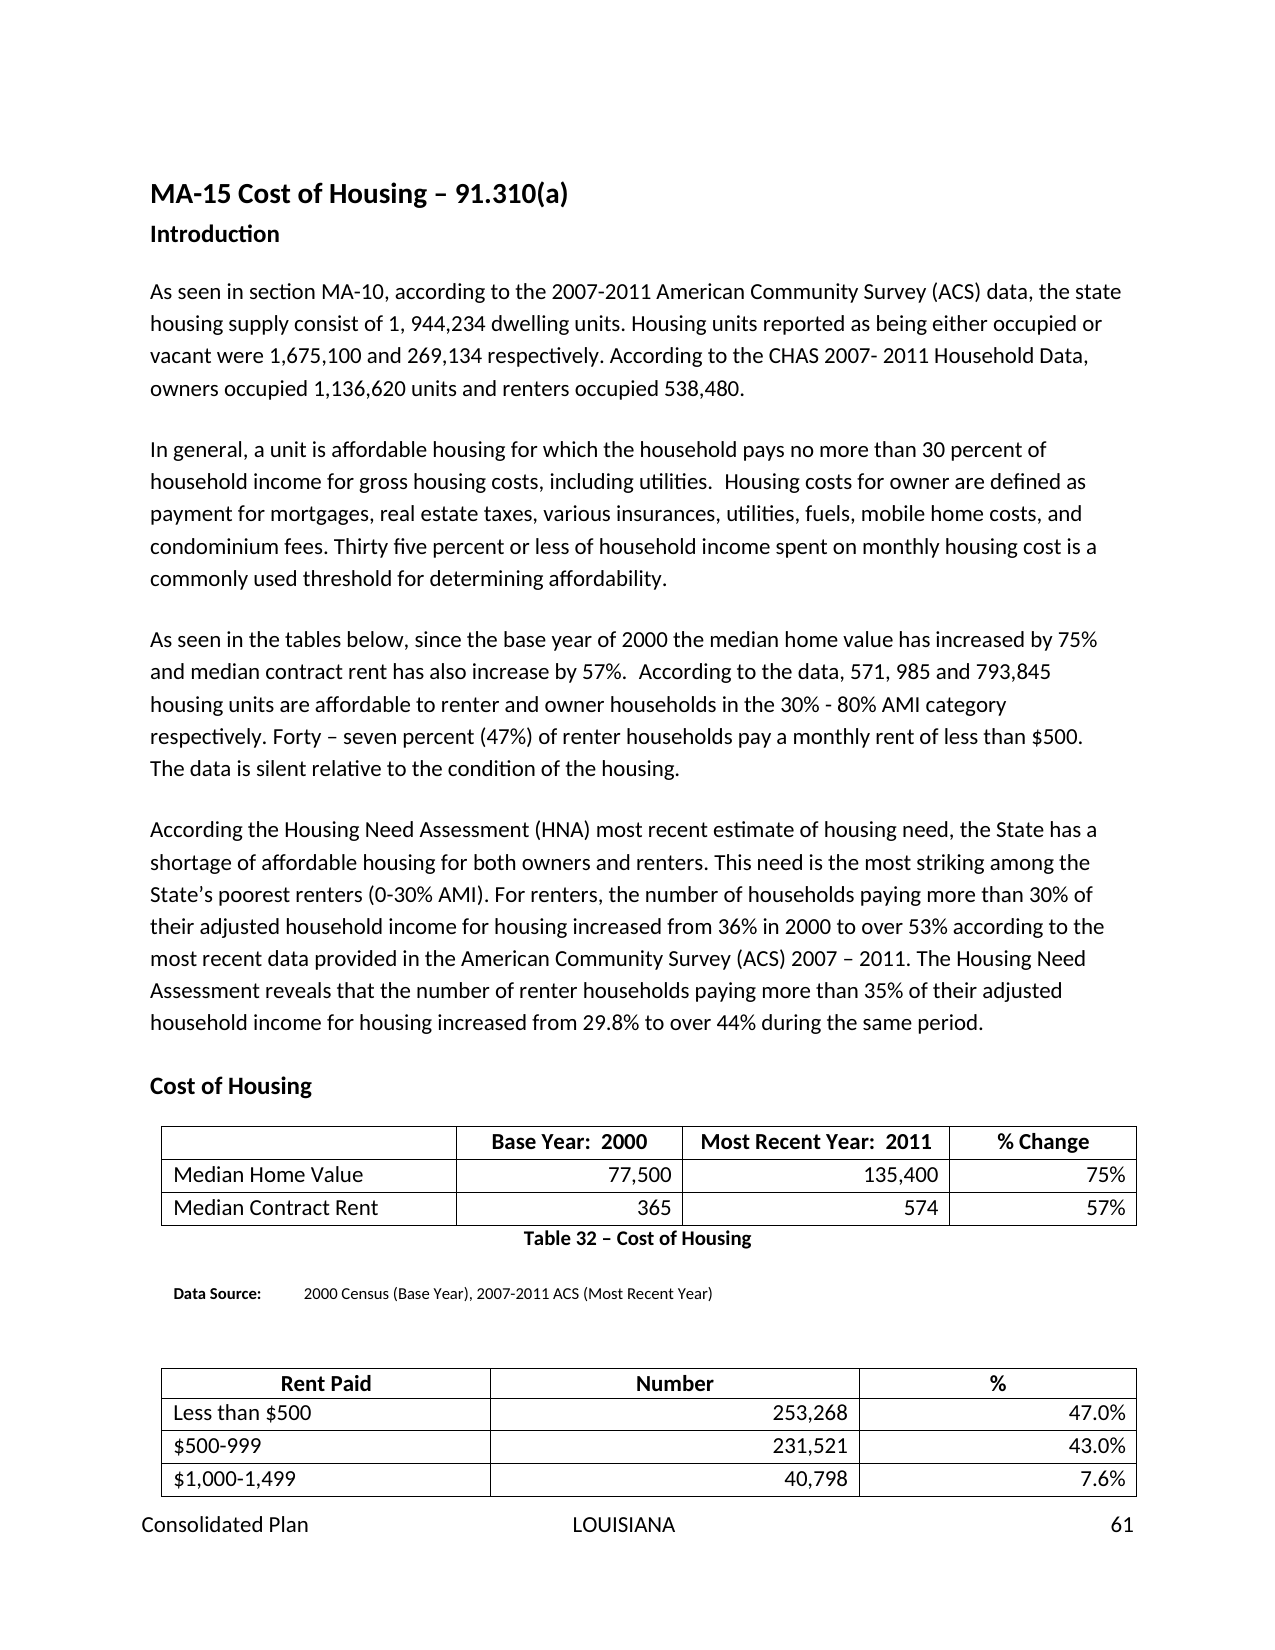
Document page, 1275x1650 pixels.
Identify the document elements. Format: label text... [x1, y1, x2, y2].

table_header Most Recent Year: 2011 [683, 1127, 949, 1159]
table_cell 47.0% [860, 1399, 1136, 1430]
text Table 32 – Cost of Housing [150, 1226, 1125, 1251]
table_cell 77,500 [457, 1160, 682, 1192]
table_cell $1,000-1,499 [162, 1464, 490, 1496]
table_header Number [491, 1369, 859, 1397]
table_header % Change [950, 1127, 1136, 1159]
text Introduction [150, 222, 1125, 248]
text According the Housing Need Assessment (HNA) most recent estimate of housing need, the State has a shortage of affordable housing for both owners and renters. This need is the most striking among the State’s poorest renters (0-30% AMI). For renters, the number of households paying more than 30% of their adjusted household income for housing increased from 36% in 2000 to over 53% according to the most recent data provided in the American Community Survey (ACS) 2007 – 2011. The Housing Need Assessment reveals that the number of renter households paying more than 35% of their adjusted household income for housing increased from 29.8% to over 44% during the same period. [150, 815, 1125, 1037]
table_header Base Year: 2000 [457, 1127, 682, 1159]
table_cell $500-999 [162, 1431, 490, 1463]
table_cell Median Contract Rent [162, 1193, 456, 1224]
text Cost of Housing [150, 1070, 1125, 1100]
table_cell 253,268 [491, 1399, 859, 1430]
table_cell 75% [950, 1160, 1136, 1192]
table_cell 57% [950, 1193, 1136, 1224]
text As seen in the tables below, since the base year of 2000 the median home value has increased by 75% and median contract rent has also increase by 57%. According to the data, 571, 985 and 793,845 housing units are affordable to renter and owner households in the 30% - 80% AMI category respectively. Forty – seven percent (47%) of renter households pay a monthly rent of less than $500. The data is silent relative to the condition of the housing. [150, 625, 1125, 782]
text In general, a unit is affordable housing for which the household pays no more than 30 percent of household income for gross housing costs, including utilities. Housing costs for owner are defined as payment for mortgages, real estate taxes, various insurances, utilities, fuels, mobile home costs, and condominium fees. Thirty five percent or less of household income spent on monthly housing cost is a commonly used threshold for determining affordability. [150, 435, 1125, 592]
table_cell Median Home Value [162, 1160, 456, 1192]
table_cell Less than $500 [162, 1399, 490, 1430]
table_cell 40,798 [491, 1464, 859, 1496]
table_header Data Source: [162, 1283, 292, 1307]
table_header 2000 Census (Base Year), 2007-2011 ACS (Most Recent Year) [293, 1283, 1154, 1307]
subtitle MA-15 Cost of Housing – 91.310(a) [150, 175, 1125, 211]
table_header Rent Paid [162, 1369, 490, 1397]
table_cell 43.0% [860, 1431, 1136, 1463]
table_cell 135,400 [683, 1160, 949, 1192]
table_cell 231,521 [491, 1431, 859, 1463]
table_header % [860, 1369, 1136, 1397]
table_header [162, 1127, 456, 1159]
table_cell 7.6% [860, 1464, 1136, 1496]
table_cell 365 [457, 1193, 682, 1224]
table_cell 574 [683, 1193, 949, 1224]
text As seen in section MA-10, according to the 2007-2011 American Community Survey (ACS) data, the state housing supply consist of 1, 944,234 dwelling units. Housing units reported as being either occupied or vacant were 1,675,100 and 269,134 respectively. According to the CHAS 2007- 2011 Household Data, owners occupied 1,136,620 units and renters occupied 538,480. [150, 277, 1125, 402]
